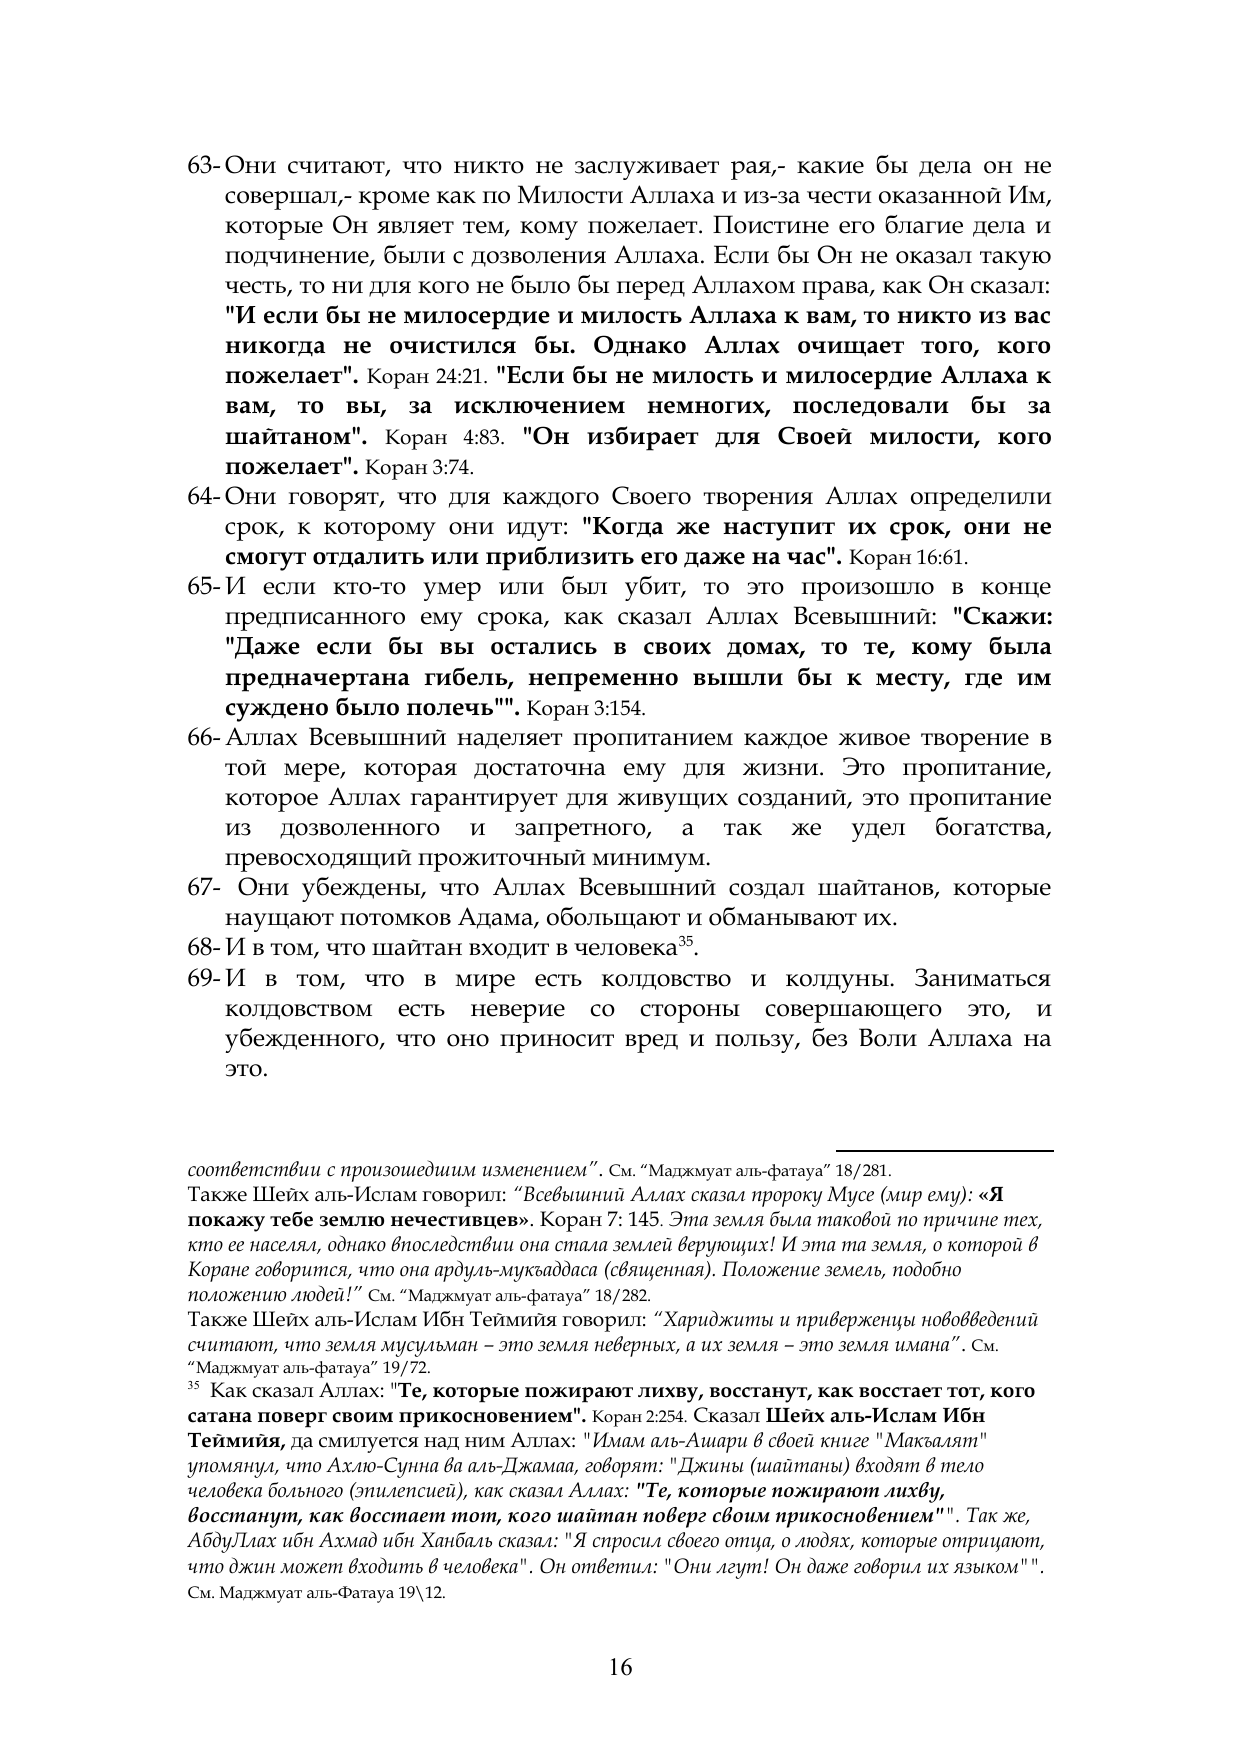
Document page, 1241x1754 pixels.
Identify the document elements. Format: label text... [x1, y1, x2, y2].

list Они говорят, что для каждого Своего творения Аллах определили срок, к которому они идут: "Когда же наступит их срок, они не смогут отдалить или приблизить его даже на час". Коран 16:61. [187, 481, 1053, 571]
list И в том, что шайтан входит в человека. [187, 933, 1053, 963]
list Они убеждены, что Аллах Всевышний создал шайтанов, которые наущают потомков Адама, обольщают и обманывают их. [187, 872, 1053, 933]
list Они считают, что никто не заслуживает рая,- какие бы дела он не совершал,- кроме как по Милости Аллаха и из-за чести оказанной Им, которые Он являет тем, кому пожелает. Поистине его благие дела и подчинение, были с дозволения Аллаха. Если бы Он не оказал такую честь, то ни для кого не было бы перед Аллахом права, как Он сказал: "И если бы не милосердие и милость Аллаха к вам, то никто из вас никогда не очистился бы. Однако Аллах очищает того, кого пожелает". Коран 24:21. "Если бы не милость и милосердие Аллаха к вам, то вы, за исключением немногих, последовали бы за шайтаном". Коран 4:83. "Он избирает для Своей милости, кого пожелает". Коран 3:74. [187, 150, 1053, 481]
list И если кто-то умер или был убит, то это произошло в конце предписанного ему срока, как сказал Аллах Всевышний: "Скажи: "Даже если бы вы остались в своих домах, то те, кому была предначертана гибель, непременно вышли бы к месту, где им суждено было полечь"". Коран 3:154. [187, 571, 1053, 722]
list Аллах Всевышний наделяет пропитанием каждое живое творение в той мере, которая достаточна ему для жизни. Это пропитание, которое Аллах гарантирует для живущих созданий, это пропитание из дозволенного и запретного, а так же удел богатства, превосходящий прожиточный минимум. [187, 722, 1053, 872]
list И в том, что в мире есть колдовство и колдуны. Заниматься колдовством есть неверие со стороны совершающего это, и убежденного, что оно приносит вред и пользу, без Воли Аллаха на это. [187, 963, 1053, 1083]
